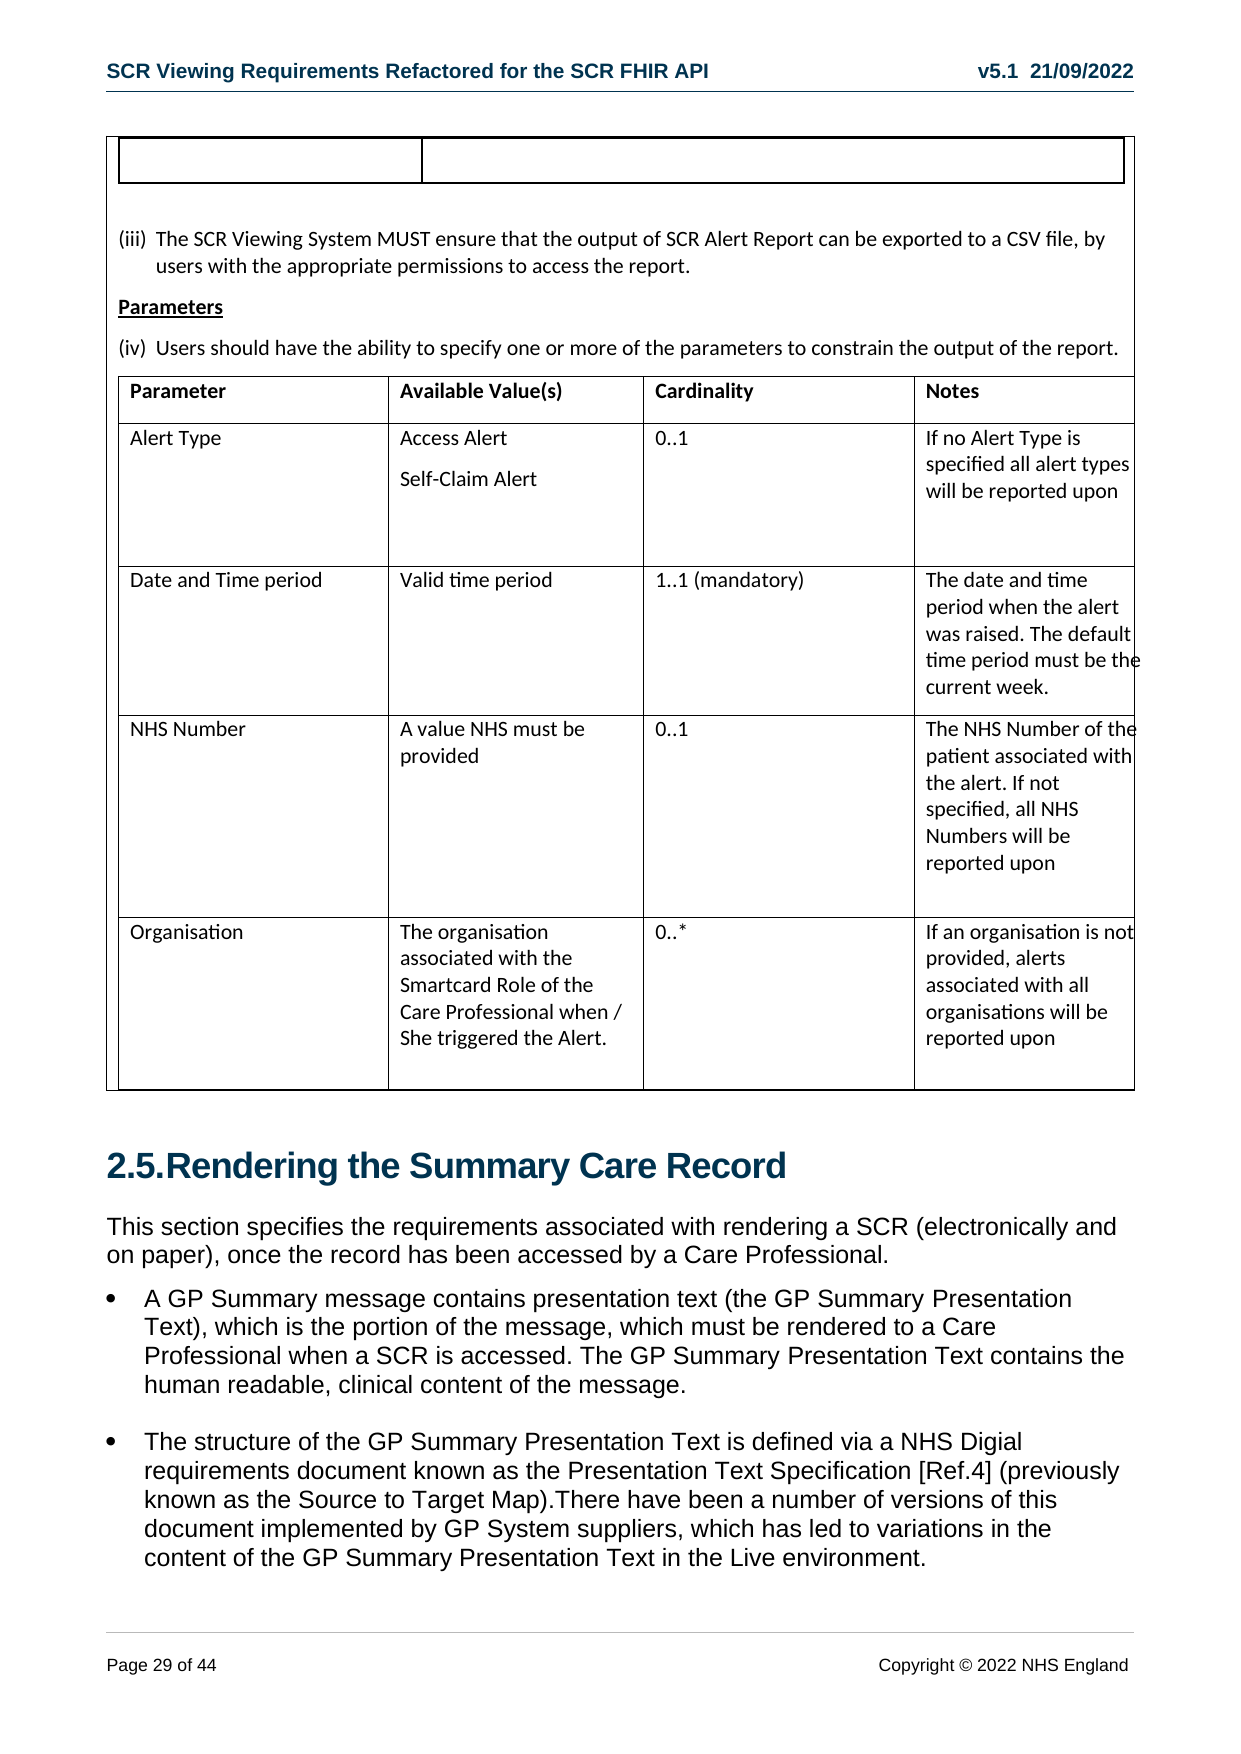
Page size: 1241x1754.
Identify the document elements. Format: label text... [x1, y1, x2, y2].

subtitle Rendering the Summary Care Record [106, 1144, 1134, 1186]
list A GP Summary message contains presentation text (the GP Summary Presentation Text), which is the portion of the message, which must be rendered to a Care Professional when a SCR is accessed. The GP Summary Presentation Text contains the human readable, clinical content of the message. [106, 1283, 1134, 1399]
text This section specifies the requirements associated with rendering a SCR (electronically and on paper), once the record has been accessed by a Care Professional. [106, 1211, 1134, 1269]
list The structure of the GP Summary Presentation Text is defined via a NHS Digial requirements document known as the Presentation Text Specification [Ref.4] (previously known as the Source to Target Map).There have been a number of versions of this document implemented by GP System suppliers, which has led to variations in the content of the GP Summary Presentation Text in the Live environment. [106, 1427, 1134, 1571]
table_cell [107, 137, 1134, 1090]
